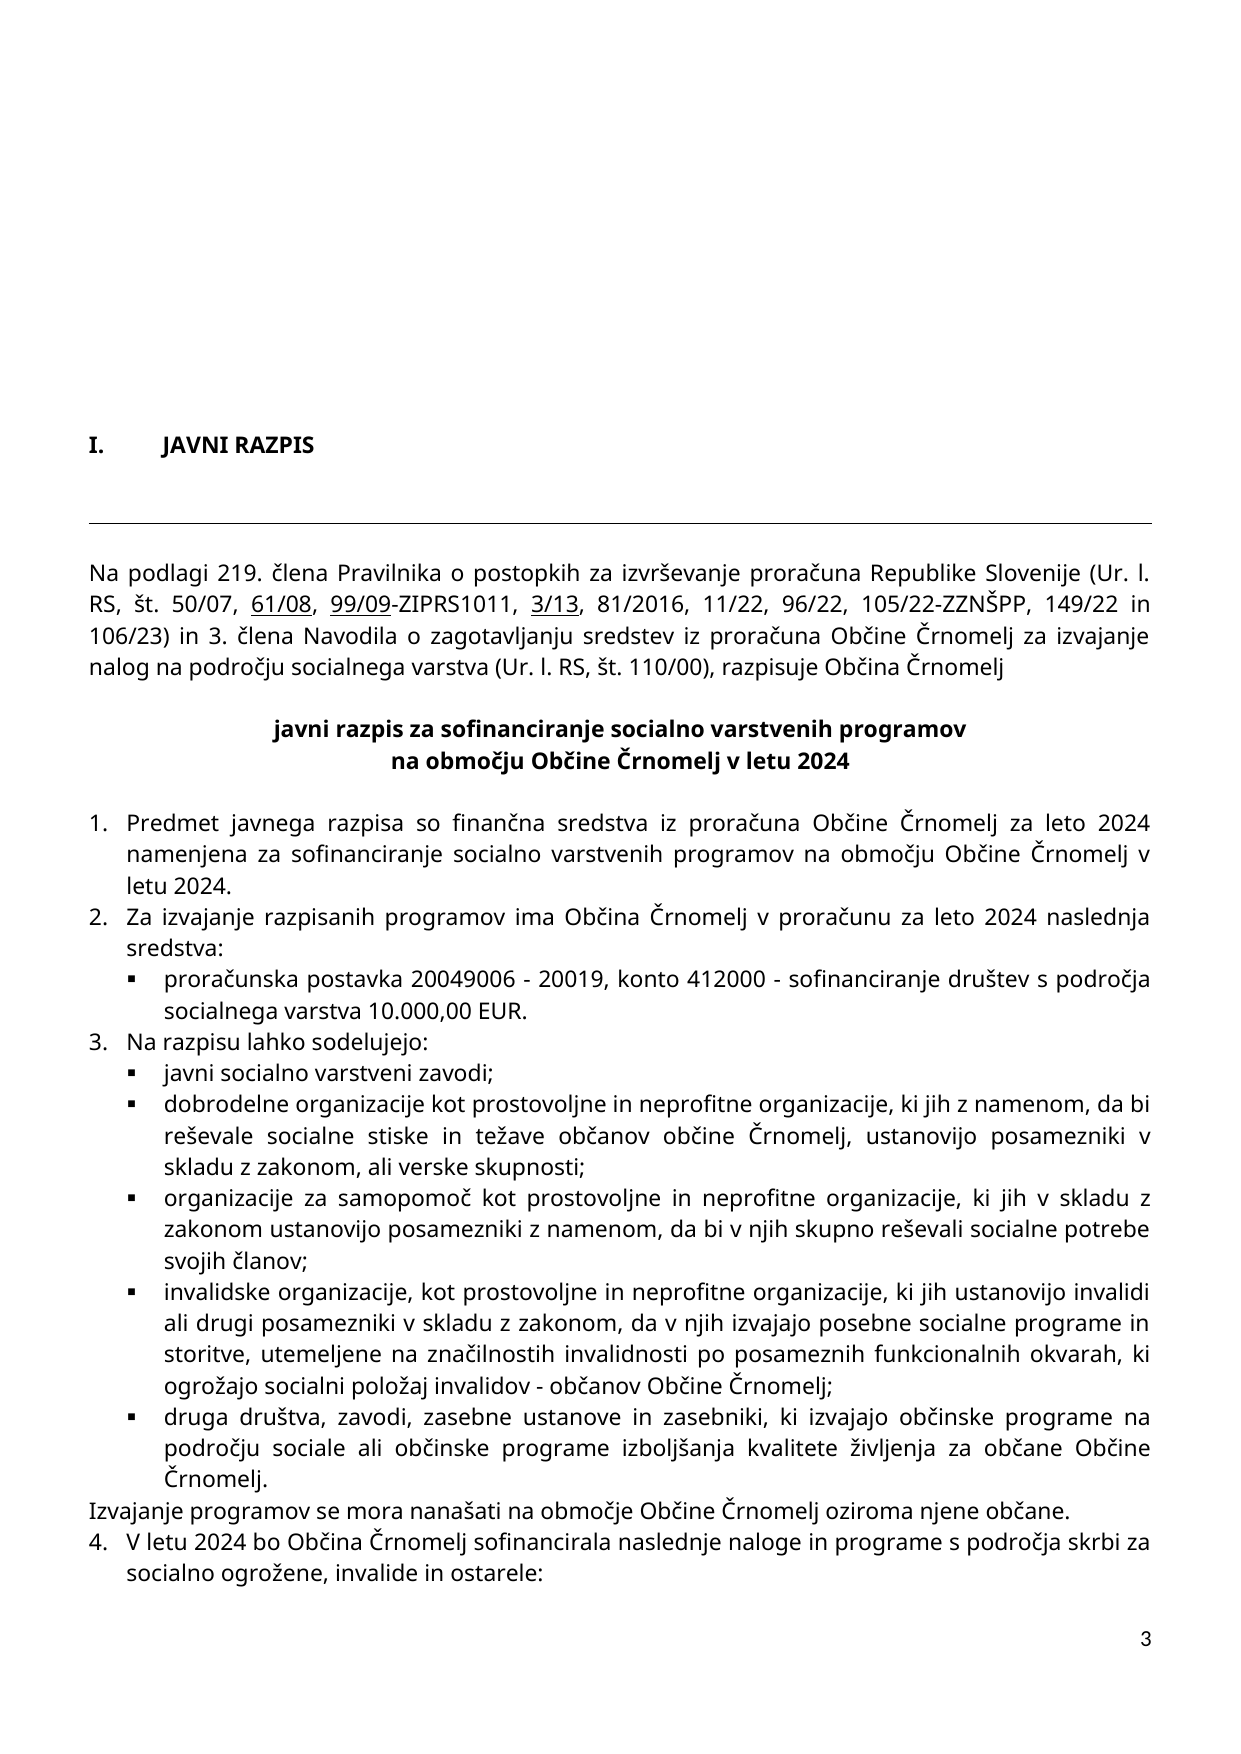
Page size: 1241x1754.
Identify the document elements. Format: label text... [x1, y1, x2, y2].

text I. JAVNI RAZPIS [89, 429, 1152, 460]
text na območju Občine Črnomelj v letu 2024 [89, 744, 1152, 776]
text javni razpis za sofinanciranje socialno varstvenih programov [89, 713, 1152, 744]
list organizacije za samopomoč kot prostovoljne in neprofitne organizacije, ki jih v skladu z zakonom ustanovijo posamezniki z namenom, da bi v njih skupno reševali socialne potrebe svojih članov; [126, 1182, 1152, 1276]
text Na podlagi 219. člena Pravilnika o postopkih za izvrševanje proračuna Republike Slovenije (Ur. l. RS, št. 50/07, 61/08, 99/09-ZIPRS1011, 3/13, 81/2016, 11/22, 96/22, 105/22-ZZNŠPP, 149/22 in 106/23) in 3. člena Navodila o zagotavljanju sredstev iz proračuna Občine Črnomelj za izvajanje nalog na področju socialnega varstva (Ur. l. RS, št. 110/00), razpisuje Občina Črnomelj [89, 557, 1152, 682]
list V letu 2024 bo Občina Črnomelj sofinancirala naslednje naloge in programe s področja skrbi za socialno ogrožene, invalide in ostarele: [89, 1526, 1152, 1588]
text Izvajanje programov se mora nanašati na območje Občine Črnomelj oziroma njene občane. [89, 1494, 1152, 1526]
list Na razpisu lahko sodelujejo: [89, 1026, 1152, 1057]
list dobrodelne organizacije kot prostovoljne in neprofitne organizacije, ki jih z namenom, da bi reševale socialne stiske in težave občanov občine Črnomelj, ustanovijo posamezniki v skladu z zakonom, ali verske skupnosti; [126, 1088, 1152, 1182]
list proračunska postavka 20049006 - 20019, konto 412000 - sofinanciranje društev s področja socialnega varstva 10.000,00 EUR. [126, 963, 1152, 1026]
list javni socialno varstveni zavodi; [126, 1057, 1152, 1088]
list Za izvajanje razpisanih programov ima Občina Črnomelj v proračunu za leto 2024 naslednja sredstva: [89, 901, 1152, 963]
list druga društva, zavodi, zasebne ustanove in zasebniki, ki izvajajo občinske programe na področju sociale ali občinske programe izboljšanja kvalitete življenja za občane Občine Črnomelj. [126, 1401, 1152, 1494]
list Predmet javnega razpisa so finančna sredstva iz proračuna Občine Črnomelj za leto 2024 namenjena za sofinanciranje socialno varstvenih programov na območju Občine Črnomelj v letu 2024. [89, 807, 1152, 901]
list invalidske organizacije, kot prostovoljne in neprofitne organizacije, ki jih ustanovijo invalidi ali drugi posamezniki v skladu z zakonom, da v njih izvajajo posebne socialne programe in storitve, utemeljene na značilnostih invalidnosti po posameznih funkcionalnih okvarah, ki ogrožajo socialni položaj invalidov - občanov Občine Črnomelj; [126, 1276, 1152, 1401]
